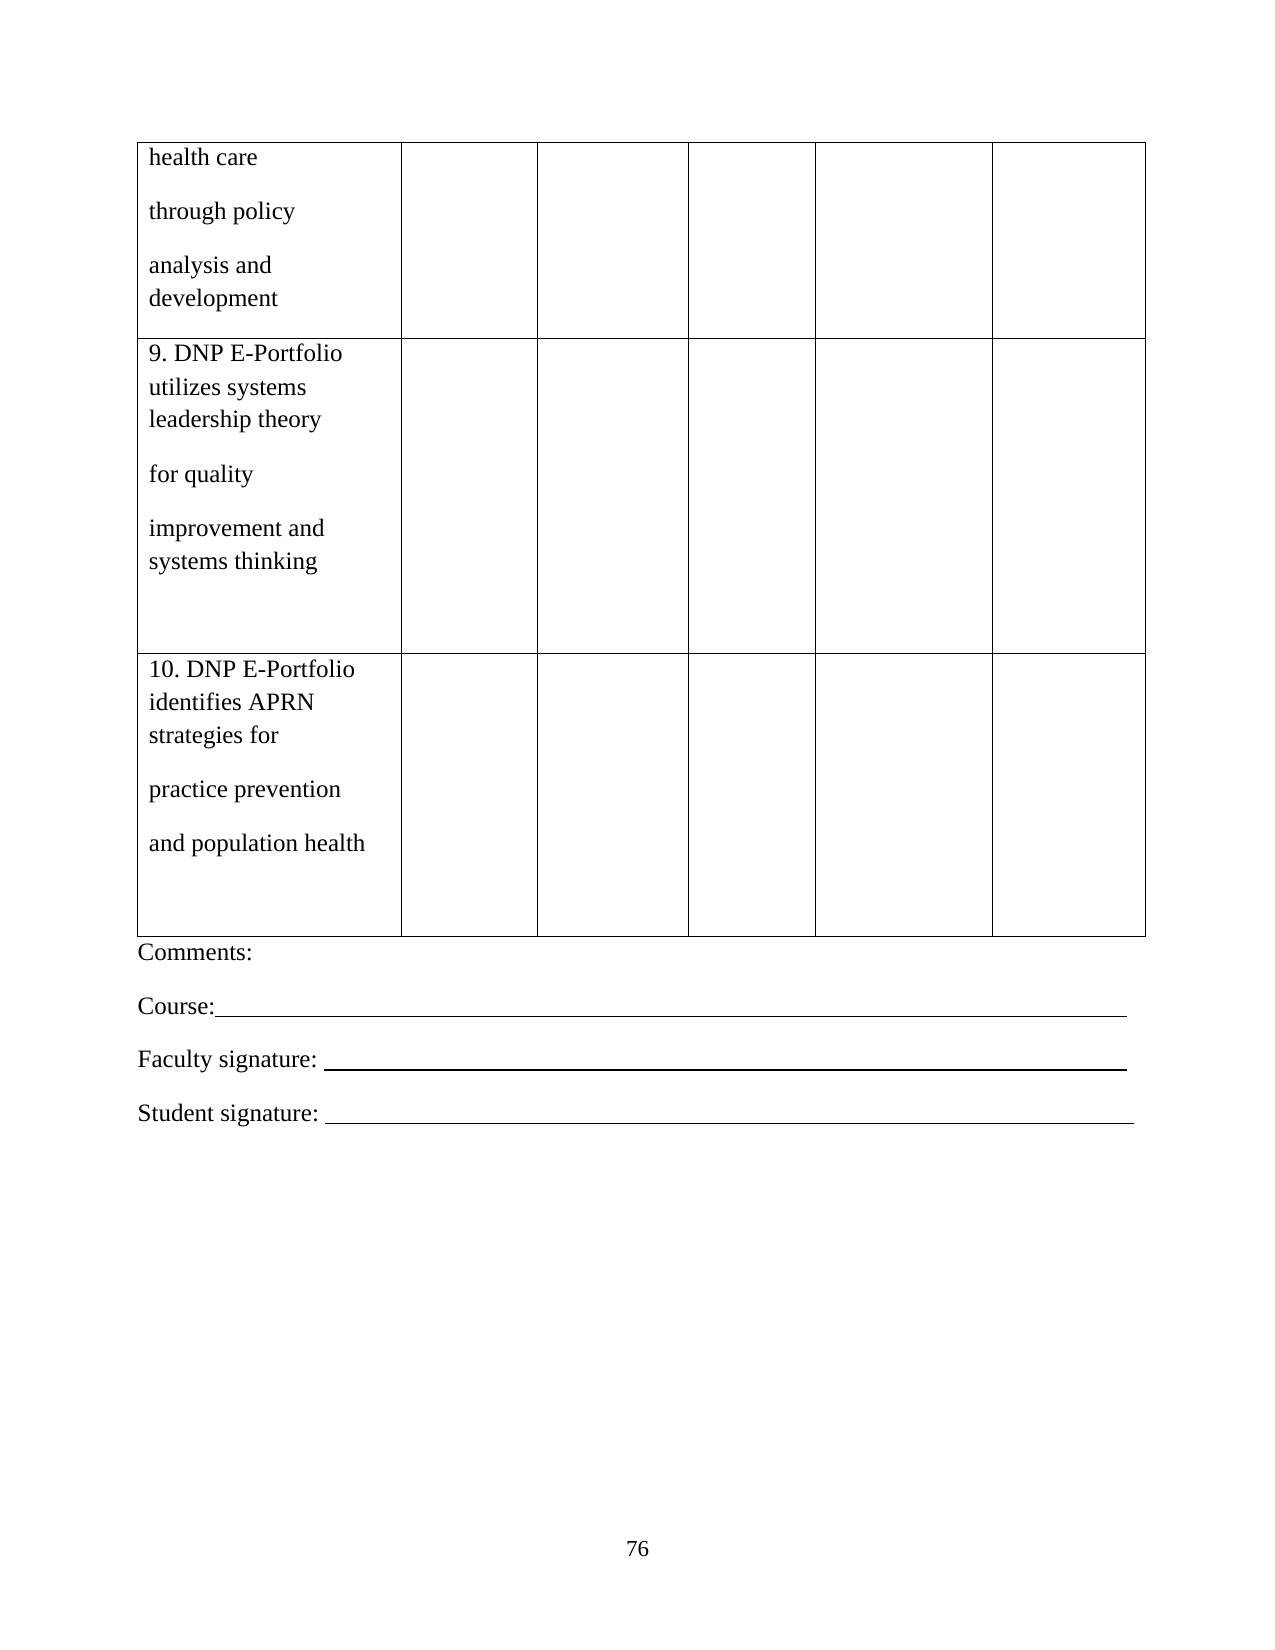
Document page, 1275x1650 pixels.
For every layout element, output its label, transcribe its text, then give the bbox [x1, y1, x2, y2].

text Course: Faculty signature: Student signature: [137, 991, 1131, 1127]
table_header health care through policy analysis and development [138, 143, 401, 337]
table_header [538, 143, 688, 337]
table_cell 10. DNP E-Portfolio identifies APRN strategies for practice prevention and population health [138, 654, 401, 936]
table_cell [538, 339, 688, 653]
table_cell [689, 654, 815, 936]
table_cell [993, 654, 1145, 936]
table_header [402, 143, 537, 337]
table_cell [402, 339, 537, 653]
table_cell [689, 339, 815, 653]
table_cell [538, 654, 688, 936]
table_cell [816, 654, 992, 936]
table_cell [816, 339, 992, 653]
text Comments: [137, 937, 1158, 966]
table_header [993, 143, 1145, 337]
table_cell [402, 654, 537, 936]
table_header [816, 143, 992, 337]
table_cell 9. DNP E-Portfolio utilizes systems leadership theory for quality improvement and systems thinking [138, 339, 401, 653]
table_header [689, 143, 815, 337]
table_cell [993, 339, 1145, 653]
